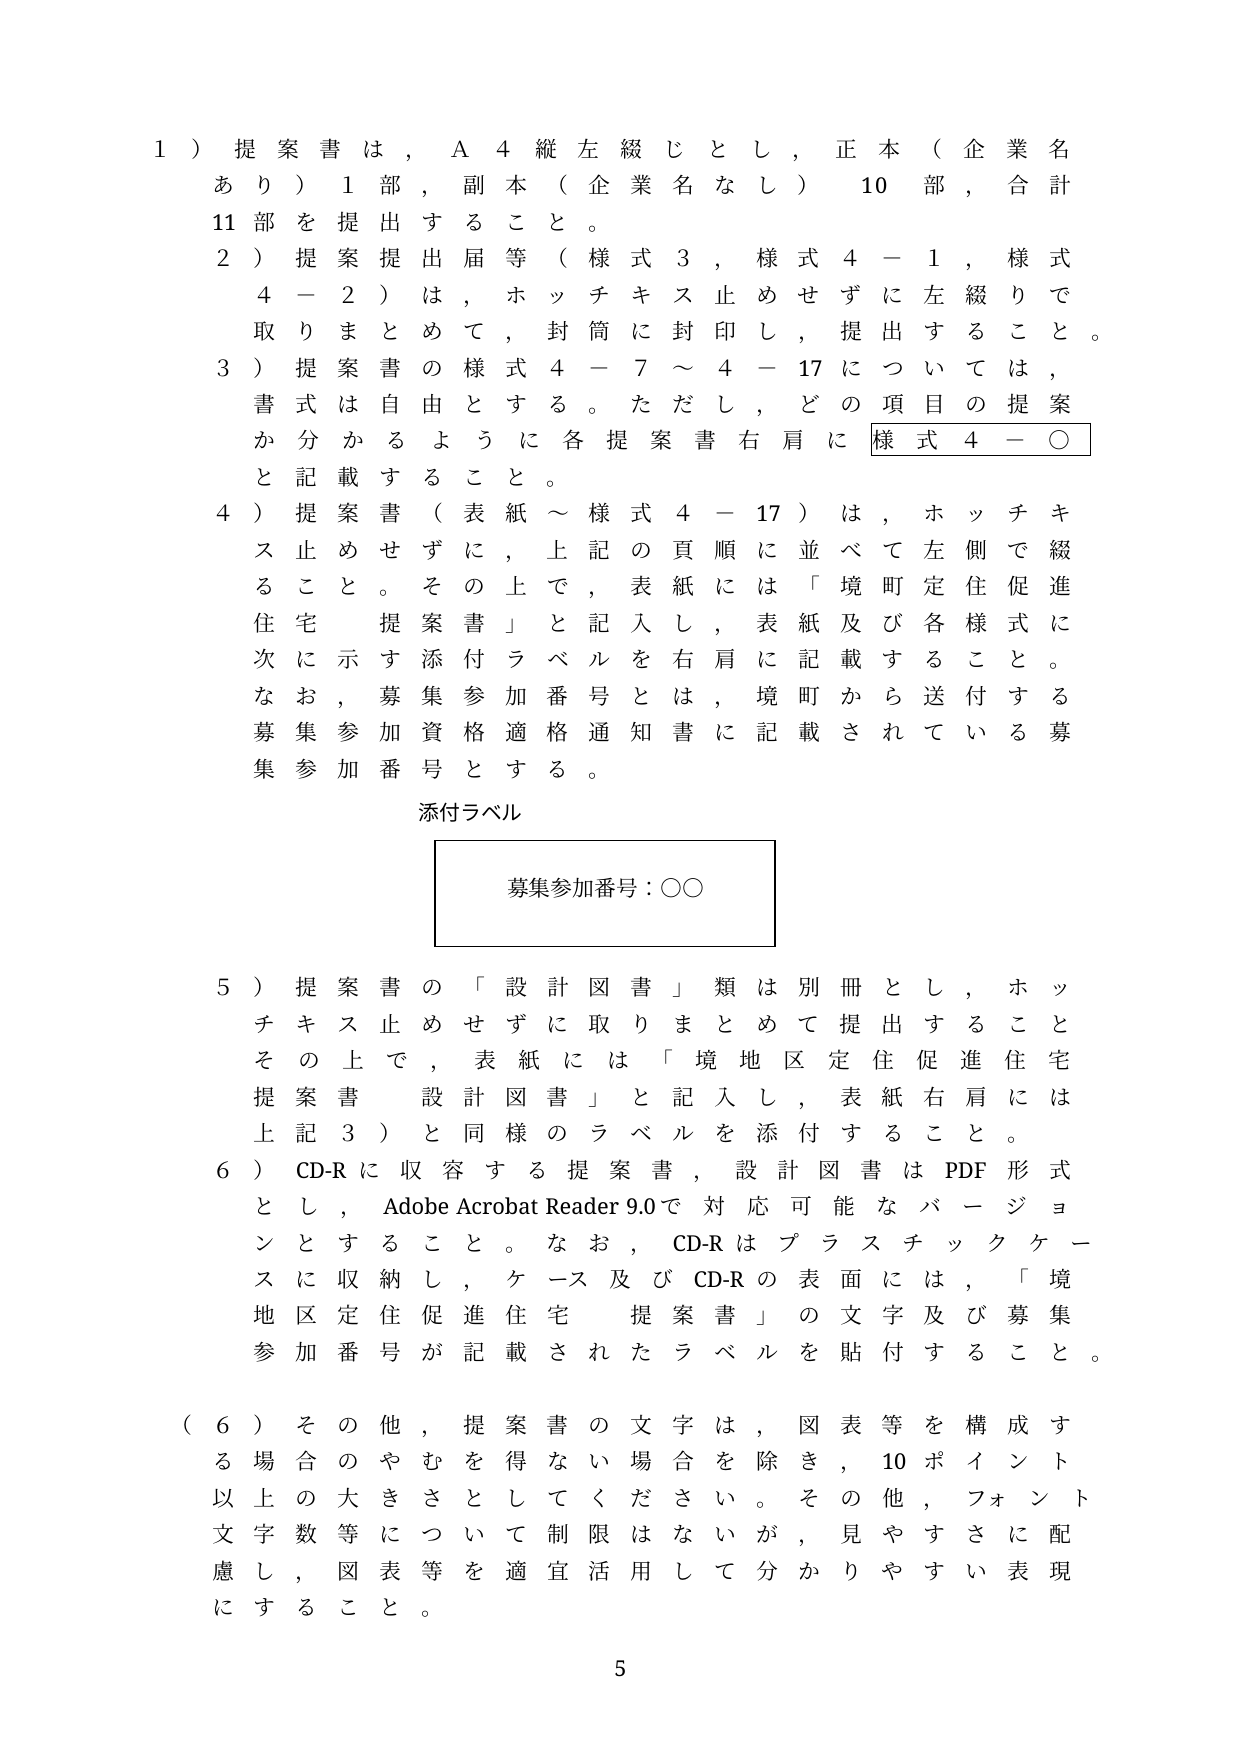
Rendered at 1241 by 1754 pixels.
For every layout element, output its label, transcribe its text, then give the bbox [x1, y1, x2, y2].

text １）提案書は，Ａ４縦左綴じとし，正本（企業名あり）１部，副本（企業名なし）10部，合計11部を提出すること。 [149, 129, 1091, 239]
text ６）CD-Rに収容する提案書，設計図書はPDF形式とし，Adobe Acrobat Reader 9.0で対応可能なバージョンとすること。なお，CD-Rはプラスチックケースに収納し，ケース及びCD-Rの表面には，「境地区定住促進住宅 提案書」の文字及び募集参加番号が記載されたラベルを貼付すること。 [193, 1150, 1091, 1369]
text ４）提案書（表紙～様式４－17）は，ホッチキス止めせずに，上記の頁順に並べて左側で綴ること。その上で，表紙には「境町定住促進住宅 提案書」と記入し，表紙及び各様式に，次に示す添付ラベルを右肩に記載すること。なお，募集参加番号とは，境町から送付する募集参加資格適格通知書に記載されている募集参加番号とする。 [193, 494, 1091, 786]
text ２）提案提出届等（様式３，様式４－１，様式４－２）は，ホッチキス止めせずに左綴りで取りまとめて，封筒に封印し，提出すること。 [193, 239, 1091, 348]
text ３）提案書の様式４－７～４－17については，書式は自由とする。ただし，どの項目の提案か分かるように各提案書右肩に様式４－○と記載すること。 [193, 348, 1091, 494]
text ５）提案書の「設計図書」類は別冊とし，ホッチキス止めせずに取りまとめて提出すること。その上で，表紙には「境地区定住促進住宅 提案書 設計図書」と記入し，表紙右肩には，上記３）と同様のラベルを添付すること。 [193, 968, 1091, 1150]
text （６）その他，提案書の文字は，図表等を構成する場合のやむを得ない場合を除き，10ポイント以上の大きさとしてください。その他，フォント，文字数等について制限はないが，見やすさに配慮し，図表等を適宜活用して分かりやすい表現にすること。 [163, 1406, 1091, 1624]
